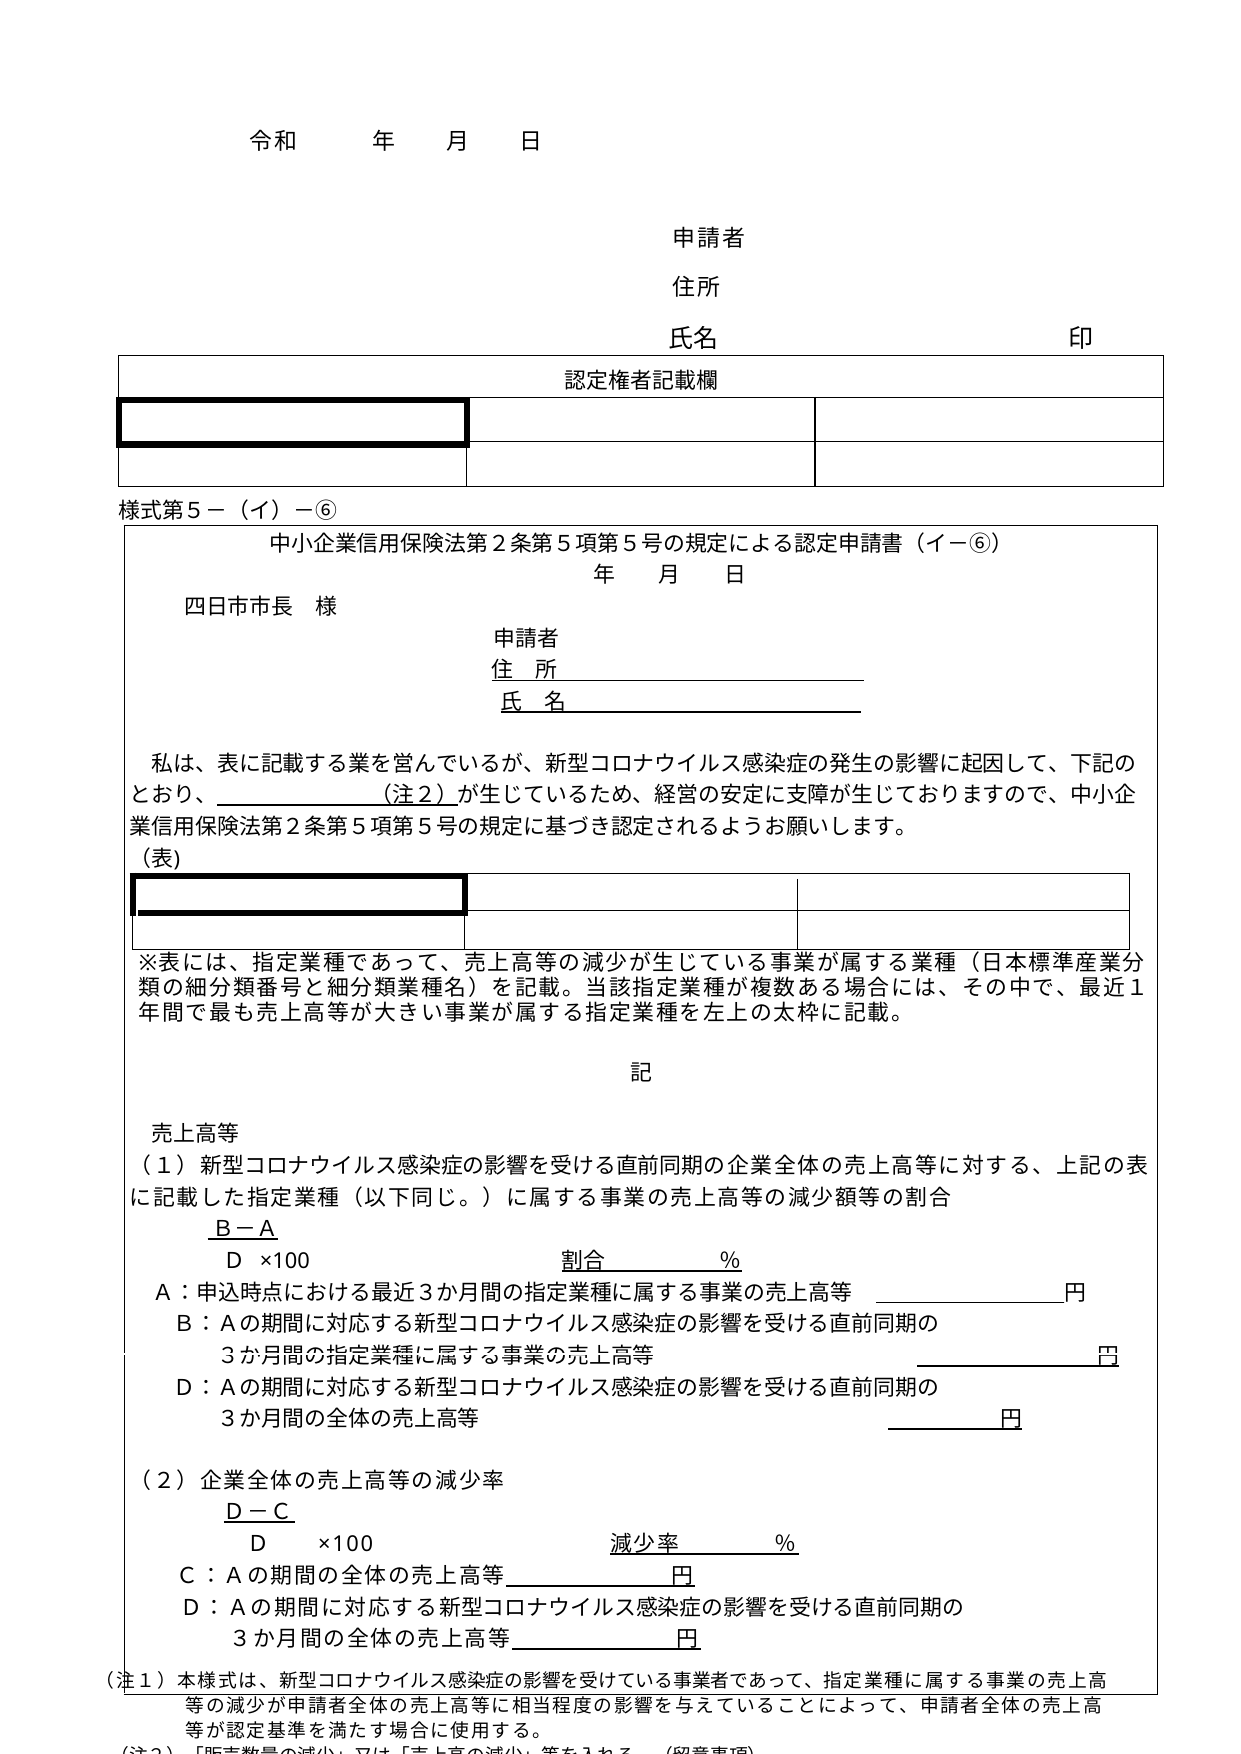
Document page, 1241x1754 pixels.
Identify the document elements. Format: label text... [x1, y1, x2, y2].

text 令和 年 月 日 [118, 123, 996, 156]
text 様式第５－（イ）－⑥ [118, 487, 1122, 525]
text 氏名 印 [118, 319, 1122, 355]
table_header 中小企業信用保険法第２条第５項第５号の規定による認定申請書（イ－⑥） 年 月 日 四日市市長 様 申請者 住 所 氏 名 私は、表に記載する業を営んでいるが、新型コロナウイルス感染症の発生の影響に起因して、下記のとおり、 （注２）が生じているため、経営の安定に支障が生じておりますので、中小企業信用保険法第２条第５項第５号の規定に基づき認定されるようお願いします。 （表) ※表には、指定業種であって、売上高等の減少が生じている事業が属する業種（日本標準産業分類の細分類番号と細分類業種名）を記載。当該指定業種が複数ある場合には、その中で、最近１年間で最も売上高等が大きい事業が属する指定業種を左上の太枠に記載。 記 売上高等 （１）新型コロナウイルス感染症の影響を受ける直前同期の企業全体の売上高等に対する、上記の表に記載した指定業種（以下同じ。）に属する事業の売上高等の減少額等の割合 Ｂ－Ａ Ｄ ×100 割合 ％ Ａ：申込時点における最近３か月間の指定業種に属する事業の売上高等 円 Ｂ：Ａの期間に対応する新型コロナウイルス感染症の影響を受ける直前同期の ３か月間の指定業種に属する事業の売上高等 円 Ｄ：Ａの期間に対応する新型コロナウイルス感染症の影響を受ける直前同期の ３か月間の全体の売上高等 円 （２）企業全体の売上高等の減少率 Ｄ－Ｃ Ｄ ×100 減少率 ％ Ｃ：Ａの期間の全体の売上高等 円 Ｄ：Ａの期間に対応する新型コロナウイルス感染症の影響を受ける直前同期の ３か月間の全体の売上高等 円 [125, 526, 1157, 1694]
table_header 認定権者記載欄 [119, 356, 1163, 397]
text 申請者 [620, 219, 996, 253]
text 住所 [620, 269, 996, 302]
table_cell [816, 398, 1163, 441]
table_cell [119, 448, 466, 486]
table_cell [122, 403, 464, 441]
table_cell [816, 442, 1163, 486]
table_cell [470, 398, 814, 441]
table_cell [467, 442, 814, 486]
